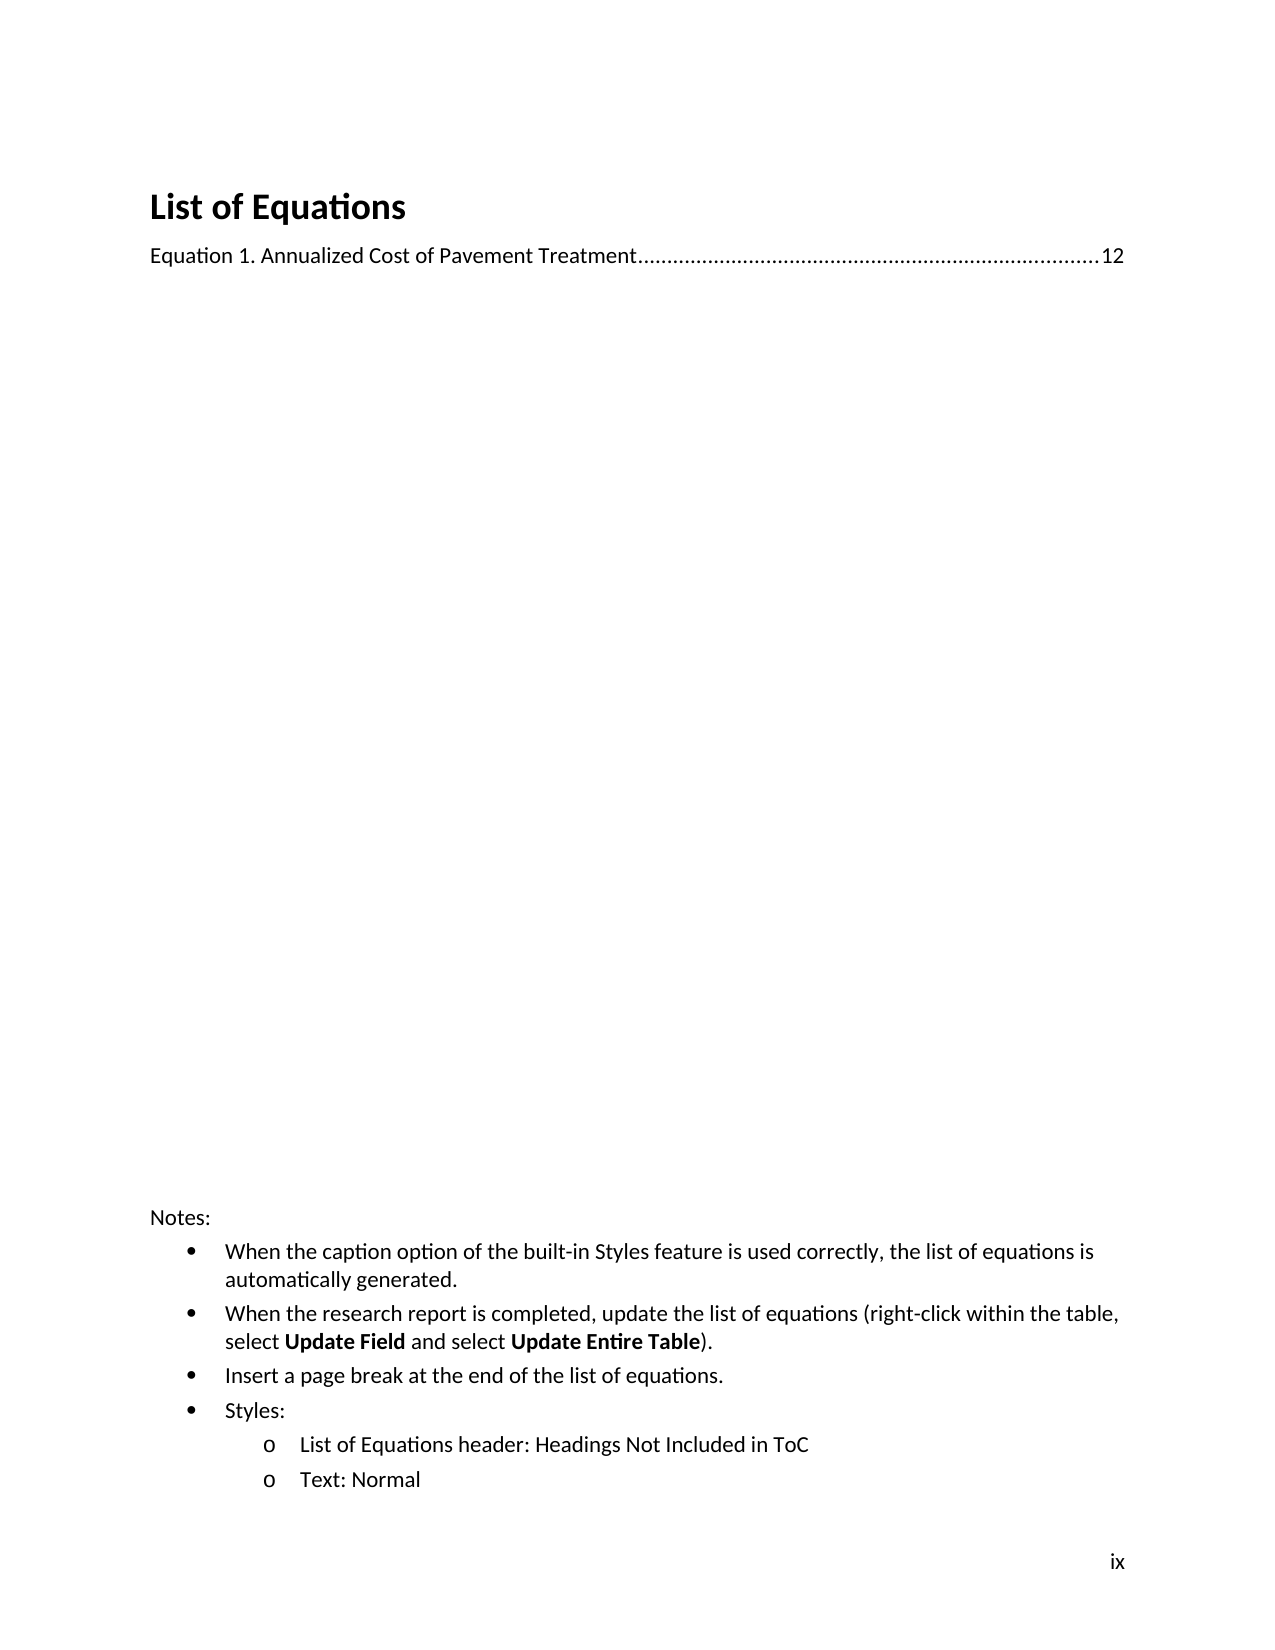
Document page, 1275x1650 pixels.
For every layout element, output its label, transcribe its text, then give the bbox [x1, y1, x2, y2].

text Equation 1. Annualized Cost of Pavement Treatment 12 [150, 242, 1125, 270]
subtitle List of Equations [150, 183, 1125, 229]
list When the caption option of the built-in Styles feature is used correctly, the list of equations is automatically generated. [187, 1237, 1125, 1293]
list List of Equations header: Headings Not Included in ToC [262, 1430, 1125, 1459]
list Text: Normal [262, 1465, 1125, 1494]
text Notes: [150, 1203, 1125, 1231]
list When the research report is completed, update the list of equations (right-click within the table, select Update Field and select Update Entire Table). [187, 1299, 1125, 1355]
list Styles: [187, 1396, 1125, 1424]
list Insert a page break at the end of the list of equations. [187, 1361, 1125, 1389]
